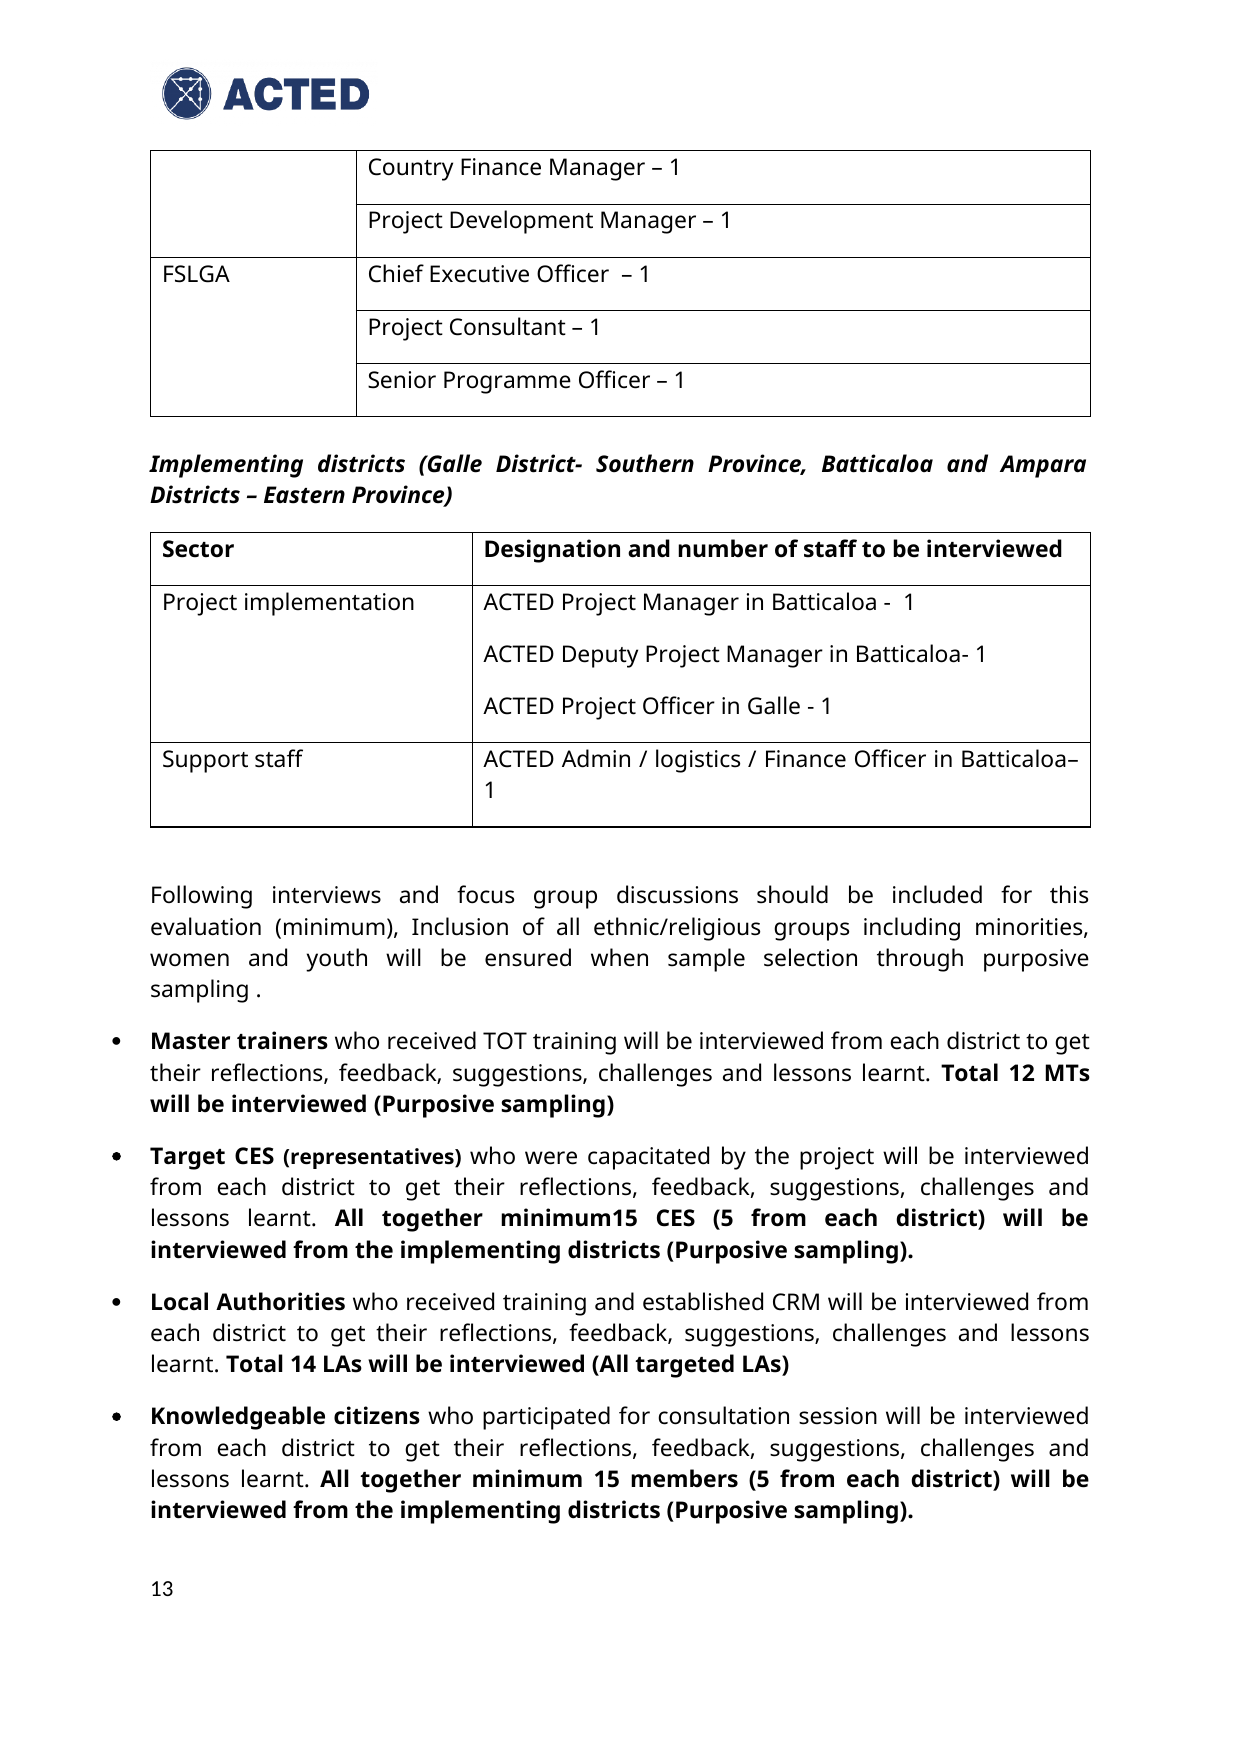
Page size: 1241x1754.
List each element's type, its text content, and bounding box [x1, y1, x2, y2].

table_header Designation and number of staff to be interviewed [473, 533, 1090, 585]
table_cell Chief Executive Officer – 1 [357, 258, 1090, 310]
table_cell Project implementation [151, 586, 472, 742]
table_cell Support staff [151, 743, 472, 826]
table_cell Senior Programme Officer – 1 [357, 364, 1090, 416]
picture [150, 59, 378, 127]
table_header Sector [151, 533, 472, 585]
list Knowledgeable citizens who participated for consultation session will be interviewed from each district to get their reflections, feedback, suggestions, challenges and lessons learnt. All together minimum 15 members (5 from each district) will be interviewed from the implementing districts (Purposive sampling). [112, 1400, 1090, 1525]
list Local Authorities who received training and established CRM will be interviewed from each district to get their reflections, feedback, suggestions, challenges and lessons learnt. Total 14 LAs will be interviewed (All targeted LAs) [112, 1286, 1090, 1379]
list Target CES (representatives) who were capacitated by the project will be interviewed from each district to get their reflections, feedback, suggestions, challenges and lessons learnt. All together minimum15 CES (5 from each district) will be interviewed from the implementing districts (Purposive sampling). [112, 1140, 1090, 1265]
text Implementing districts (Galle District- Southern Province, Batticaloa and Ampara Districts – Eastern Province) [112, 448, 1090, 511]
list Master trainers who received TOT training will be interviewed from each district to get their reflections, feedback, suggestions, challenges and lessons learnt. Total 12 MTs will be interviewed (Purposive sampling) [112, 1025, 1090, 1119]
table_cell Country Finance Manager – 1 [357, 151, 1090, 203]
table_cell ACTED Project Manager in Batticaloa - 1 ACTED Deputy Project Manager in Batticaloa- 1 ACTED Project Officer in Galle - 1 [473, 586, 1090, 742]
table_cell Project Consultant – 1 [357, 311, 1090, 363]
table_cell FSLGA [151, 258, 356, 416]
table_cell Project Development Manager – 1 [357, 205, 1090, 257]
table_cell ACTED Admin / logistics / Finance Officer in Batticaloa– 1 [473, 743, 1090, 826]
text Following interviews and focus group discussions should be included for this evaluation (minimum), Inclusion of all ethnic/religious groups including minorities, women and youth will be ensured when sample selection through purposive sampling . [150, 879, 1090, 1004]
